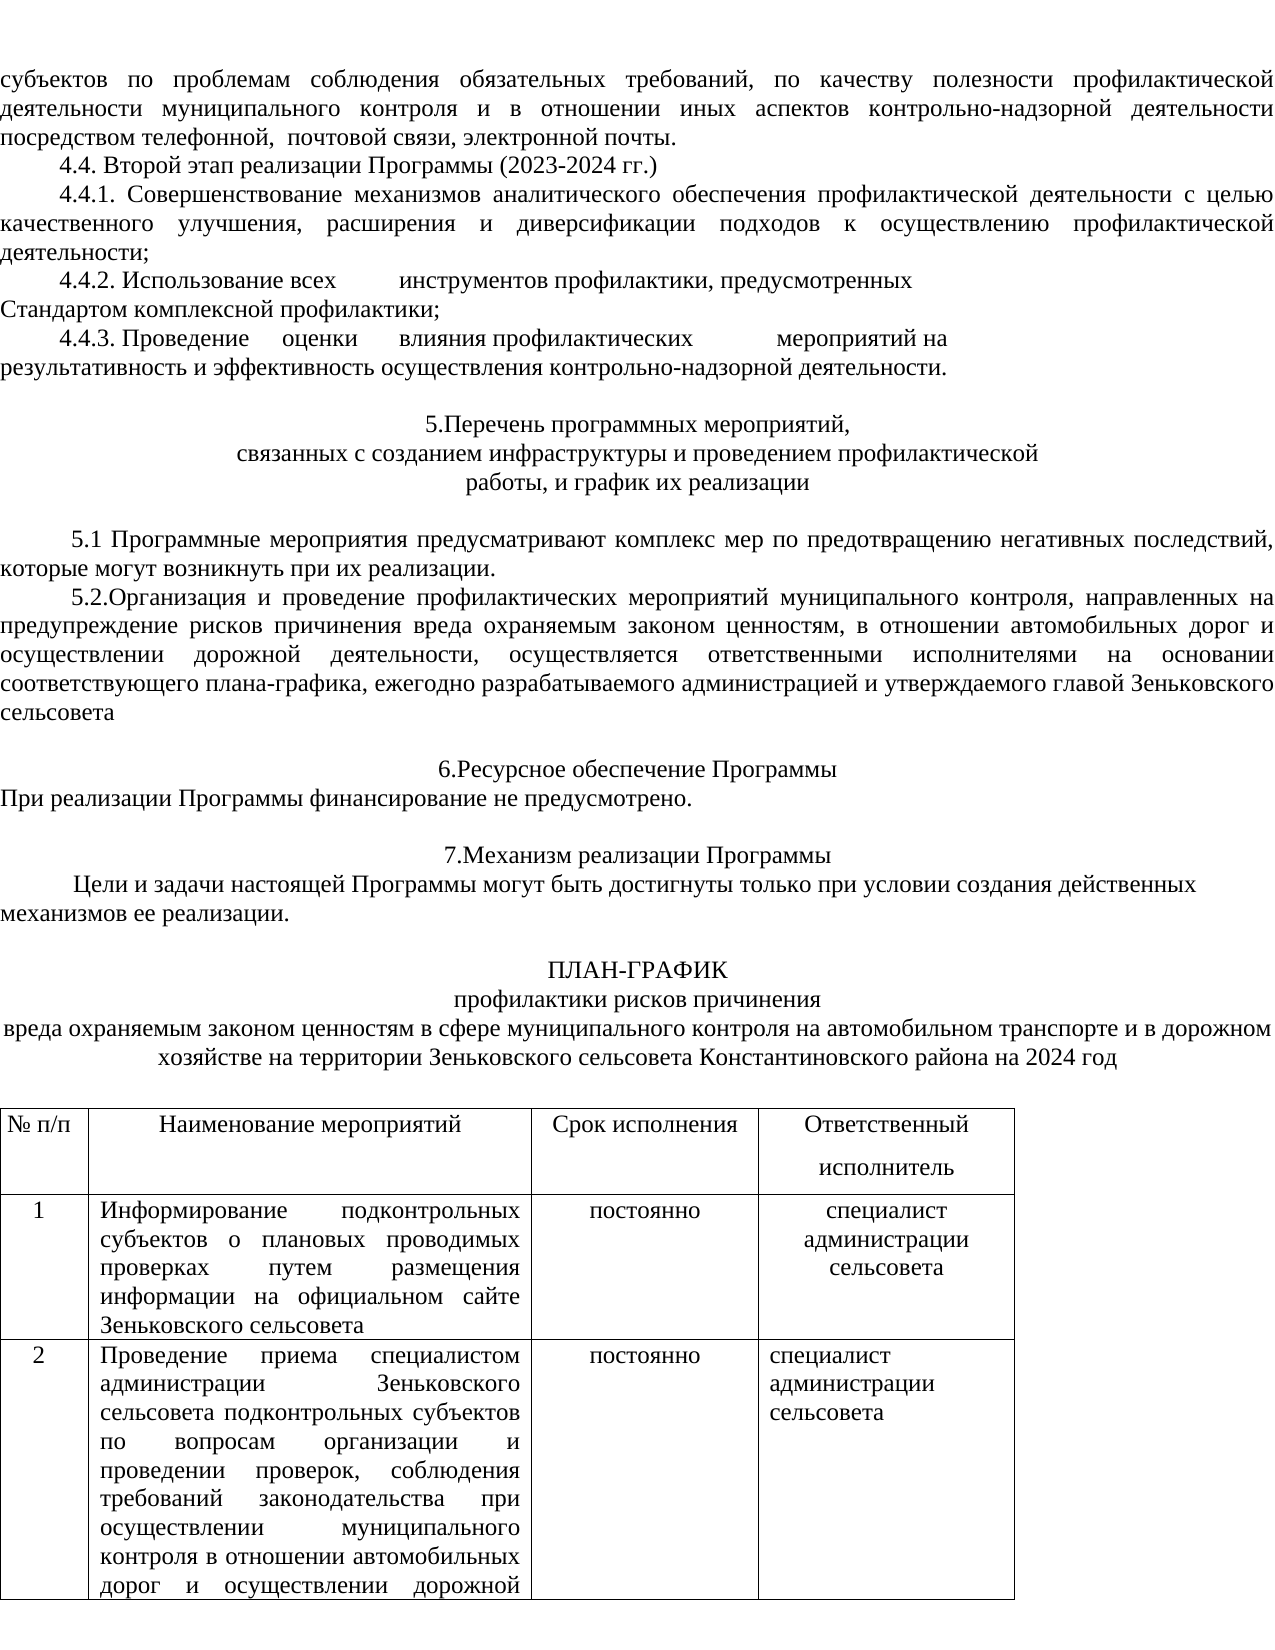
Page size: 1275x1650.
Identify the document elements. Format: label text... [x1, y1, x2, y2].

text профилактики рисков причинения [0, 984, 1275, 1013]
text 4.4.2. Использование всех инструментов профилактики, предусмотренных [59, 265, 1275, 294]
table_cell постоянно [532, 1195, 758, 1339]
text 4.4. Второй этап реализации Программы (2023-2024 гг.) [0, 150, 1275, 179]
table_header Ответственный исполнитель [759, 1109, 1014, 1194]
text 5.Перечень программных мероприятий, [0, 409, 1275, 438]
text ПЛАН-ГРАФИК [0, 955, 1275, 984]
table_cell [89, 1340, 531, 1598]
text 4.4.3. Проведение оценки влияния профилактических мероприятий на [59, 323, 1275, 352]
text Цели и задачи настоящей Программы могут быть достигнуты только при условии создания действенных механизмов ее реализации. [0, 869, 1275, 927]
table_cell 2 [1, 1340, 88, 1598]
table_header Наименование мероприятий [89, 1109, 531, 1194]
table_cell специалист администрации сельсовета [759, 1195, 1014, 1339]
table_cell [759, 1340, 1014, 1598]
text 5.1 Программные мероприятия предусматривают комплекс мер по предотвращению негативных последствий, которые могут возникнуть при их реализации. [0, 524, 1275, 582]
table_cell 1 [1, 1195, 88, 1339]
table_header Срок исполнения [532, 1109, 758, 1194]
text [0, 64, 1275, 150]
text Стандартом комплексной профилактики; [0, 294, 1275, 323]
text При реализации Программы финансирование не предусмотрено. [0, 783, 1275, 812]
table_header № п/п [1, 1109, 88, 1194]
text результативность и эффективность осуществления контрольно-надзорной деятельности. [0, 352, 1275, 380]
text 6.Ресурсное обеспечение Программы [0, 754, 1275, 783]
text 4.4.1. Совершенствование механизмов аналитического обеспечения профилактической деятельности с целью качественного улучшения, расширения и диверсификации подходов к осуществлению профилактической деятельности; [0, 179, 1275, 265]
text связанных с созданием инфраструктуры и проведением профилактической работы, и график их реализации [0, 438, 1275, 495]
text 5.2.Организация и проведение профилактических мероприятий муниципального контроля, направленных на предупреждение рисков причинения вреда охраняемым законом ценностям, в отношении автомобильных дорог и осуществлении дорожной деятельности, осуществляется ответственными исполнителями на основании соответствующего плана-графика, ежегодно разрабатываемого администрацией и утверждаемого главой Зеньковского сельсовета [0, 582, 1275, 725]
text вреда охраняемым законом ценностям в сфере муниципального контроля на автомобильном транспорте и в дорожном хозяйстве на территории Зеньковского сельсовета Константиновского района на 2024 год [0, 1013, 1275, 1070]
table_cell постоянно [532, 1340, 758, 1598]
text 7.Механизм реализации Программы [0, 840, 1275, 869]
table_cell Информирование подконтрольных субъектов о плановых проводимых проверках путем размещения информации на официальном сайте Зеньковского сельсовета [89, 1195, 531, 1339]
